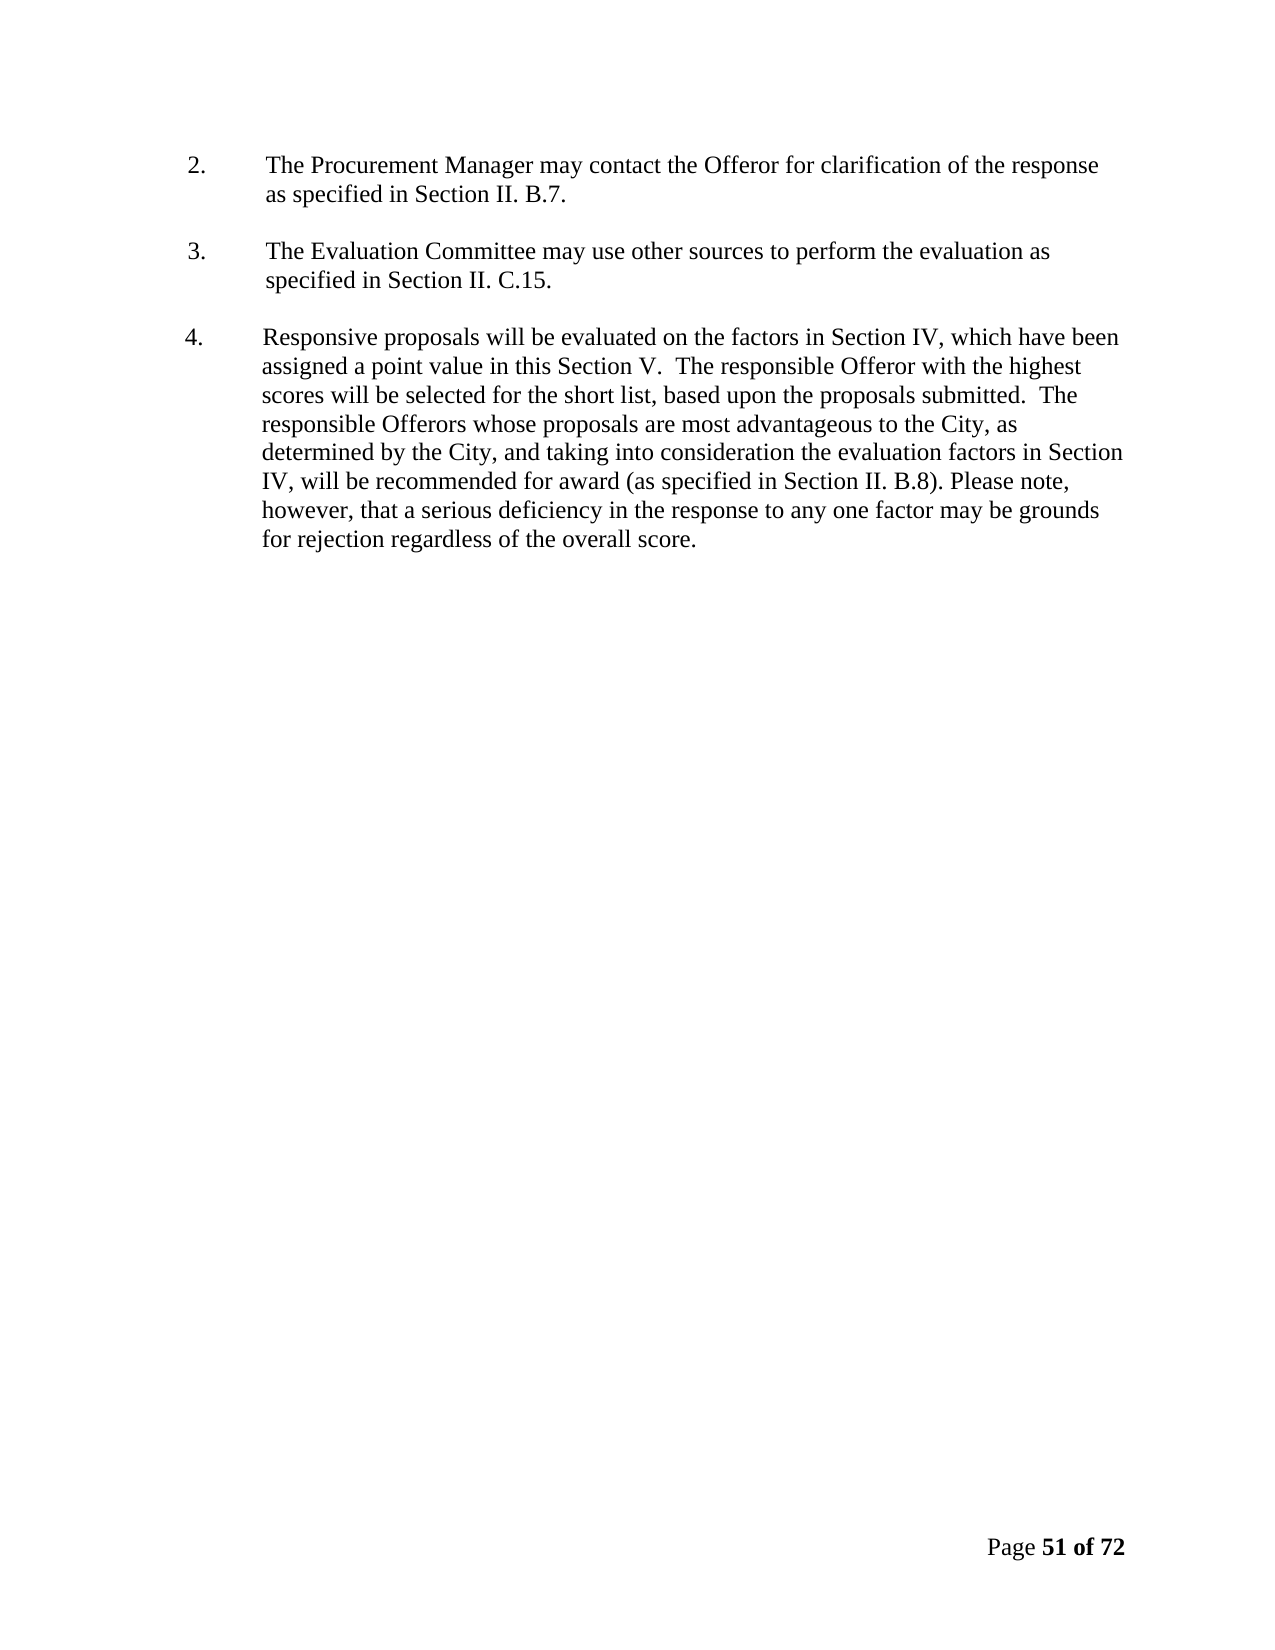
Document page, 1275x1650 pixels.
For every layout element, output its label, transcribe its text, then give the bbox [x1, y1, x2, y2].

text 4. Responsive proposals will be evaluated on the factors in Section IV, which have been assigned a point value in this Section V. The responsible Offeror with the highest scores will be selected for the short list, based upon the proposals submitted. The responsible Offerors whose proposals are most advantageous to the City, as determined by the City, and taking into consideration the evaluation factors in Section IV, will be recommended for award (as specified in Section II. B.8). Please note, however, that a serious deficiency in the response to any one factor may be grounds for rejection regardless of the overall score. [184, 322, 1125, 552]
text 3. The Evaluation Committee may use other sources to perform the evaluation as specified in Section II. C.15. [187, 236, 1125, 294]
text 2. The Procurement Manager may contact the Offeror for clarification of the response as specified in Section II. B.7. [187, 150, 1125, 207]
